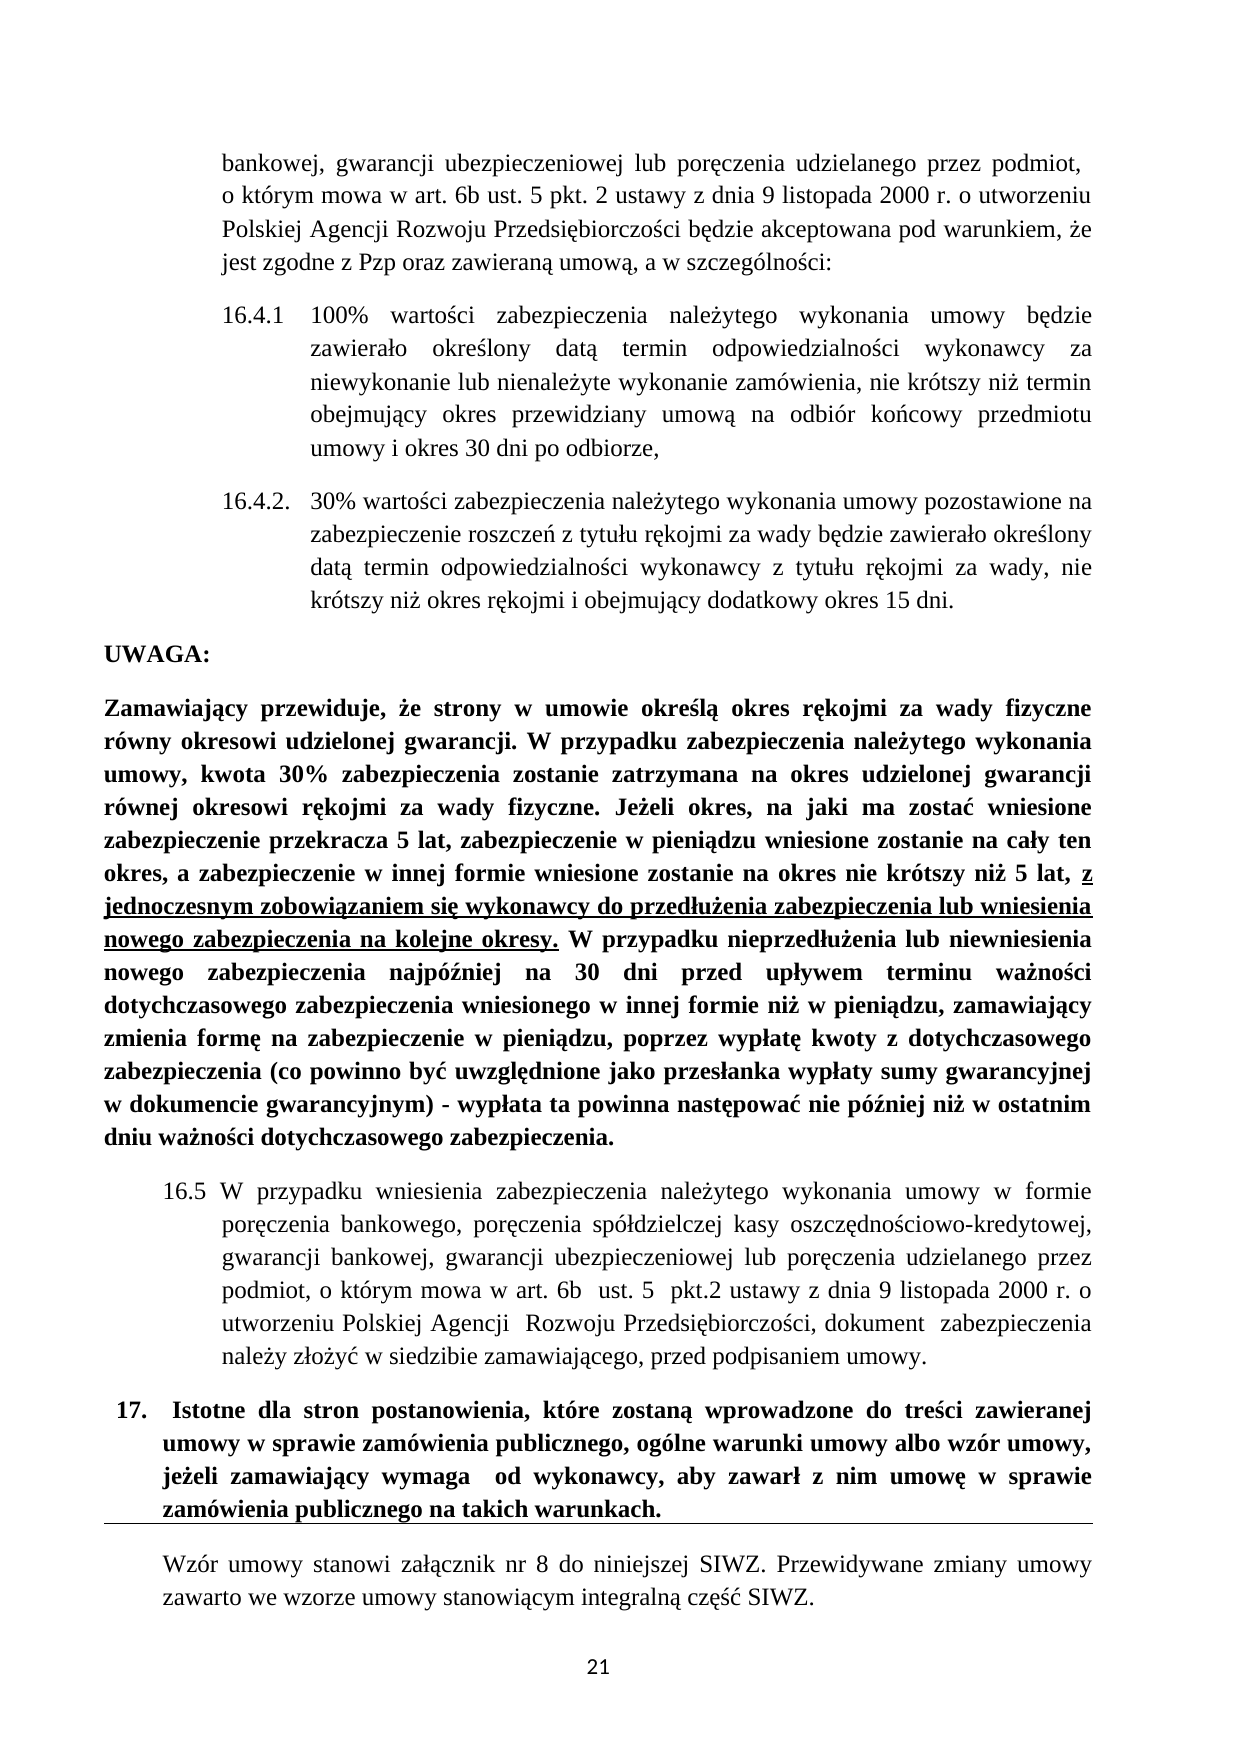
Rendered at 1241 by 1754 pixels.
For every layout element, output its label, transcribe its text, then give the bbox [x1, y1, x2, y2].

text Zamawiający przewiduje, że strony w umowie określą okres rękojmi za wady fizyczne równy okresowi udzielonej gwarancji. W przypadku zabezpieczenia należytego wykonania umowy, kwota 30% zabezpieczenia zostanie zatrzymana na okres udzielonej gwarancji równej okresowi rękojmi za wady fizyczne. Jeżeli okres, na jaki ma zostać wniesione zabezpieczenie przekracza 5 lat, zabezpieczenie w pieniądzu wniesione zostanie na cały ten okres, a zabezpieczenie w innej formie wniesione zostanie na okres nie krótszy niż 5 lat, z jednoczesnym zobowiązaniem się wykonawcy do przedłużenia zabezpieczenia lub wniesienia nowego zabezpieczenia na kolejne okresy. W przypadku nieprzedłużenia lub niewniesienia nowego zabezpieczenia najpóźniej na 30 dni przed upływem terminu ważności dotychczasowego zabezpieczenia wniesionego w innej formie niż w pieniądzu, zamawiający zmienia formę na zabezpieczenie w pieniądzu, poprzez wypłatę kwoty z dotychczasowego zabezpieczenia (co powinno być uwzględnione jako przesłanka wypłaty sumy gwarancyjnej w dokumencie gwarancyjnym) - wypłata ta powinna następować nie później niż w ostatnim dniu ważności dotychczasowego zabezpieczenia. [103, 693, 1093, 916]
text Wzór umowy stanowi załącznik nr 8 do niniejszej SIWZ. Przewidywane zmiany umowy zawarto we wzorze umowy stanowiącym integralną część SIWZ. [162, 1549, 1093, 1611]
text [148, 148, 1093, 275]
text UWAGA: [103, 639, 1093, 668]
text Zamawiający przewiduje, że strony w umowie określą okres rękojmi za wady fizyczne równy okresowi udzielonej gwarancji. W przypadku zabezpieczenia należytego wykonania umowy, kwota 30% zabezpieczenia zostanie zatrzymana na okres udzielonej gwarancji równej okresowi rękojmi za wady fizyczne. Jeżeli okres, na jaki ma zostać wniesione zabezpieczenie przekracza 5 lat, zabezpieczenie w pieniądzu wniesione zostanie na cały ten okres, a zabezpieczenie w innej formie wniesione zostanie na okres nie krótszy niż 5 lat, z jednoczesnym zobowiązaniem się wykonawcy do przedłużenia zabezpieczenia lub wniesienia nowego zabezpieczenia na kolejne okresy. W przypadku nieprzedłużenia lub niewniesienia nowego zabezpieczenia najpóźniej na 30 dni przed upływem terminu ważności dotychczasowego zabezpieczenia wniesionego w innej formie niż w pieniądzu, zamawiający zmienia formę na zabezpieczenie w pieniądzu, poprzez wypłatę kwoty z dotychczasowego zabezpieczenia (co powinno być uwzględnione jako przesłanka wypłaty sumy gwarancyjnej w dokumencie gwarancyjnym) - wypłata ta powinna następować nie później niż w ostatnim dniu ważności dotychczasowego zabezpieczenia. [103, 918, 1093, 1151]
text 16.4.2. 30% wartości zabezpieczenia należytego wykonania umowy pozostawione na zabezpieczenie roszczeń z tytułu rękojmi za wady będzie zawierało określony datą termin odpowiedzialności wykonawcy z tytułu rękojmi za wady, nie krótszy niż okres rękojmi i obejmujący dodatkowy okres 15 dni. [222, 486, 1093, 614]
text 16.5 W przypadku wniesienia zabezpieczenia należytego wykonania umowy w formie poręczenia bankowego, poręczenia spółdzielczej kasy oszczędnościowo-kredytowej, gwarancji bankowej, gwarancji ubezpieczeniowej lub poręczenia udzielanego przez podmiot, o którym mowa w art. 6b ust. 5 pkt.2 ustawy z dnia 9 listopada 2000 r. o utworzeniu Polskiej Agencji Rozwoju Przedsiębiorczości, dokument zabezpieczenia należy złożyć w siedzibie zamawiającego, przed podpisaniem umowy. [162, 1176, 1093, 1370]
text 16.4.1 100% wartości zabezpieczenia należytego wykonania umowy będzie zawierało określony datą termin odpowiedzialności wykonawcy za niewykonanie lub nienależyte wykonanie zamówienia, nie krótszy niż termin obejmujący okres przewidziany umową na odbiór końcowy przedmiotu umowy i okres 30 dni po odbiorze, [222, 301, 1093, 461]
text 17. Istotne dla stron postanowienia, które zostaną wprowadzone do treści zawieranej umowy w sprawie zamówienia publicznego, ogólne warunki umowy albo wzór umowy, jeżeli zamawiający wymaga od wykonawcy, aby zawarł z nim umowę w sprawie zamówienia publicznego na takich warunkach. [103, 1395, 1093, 1524]
